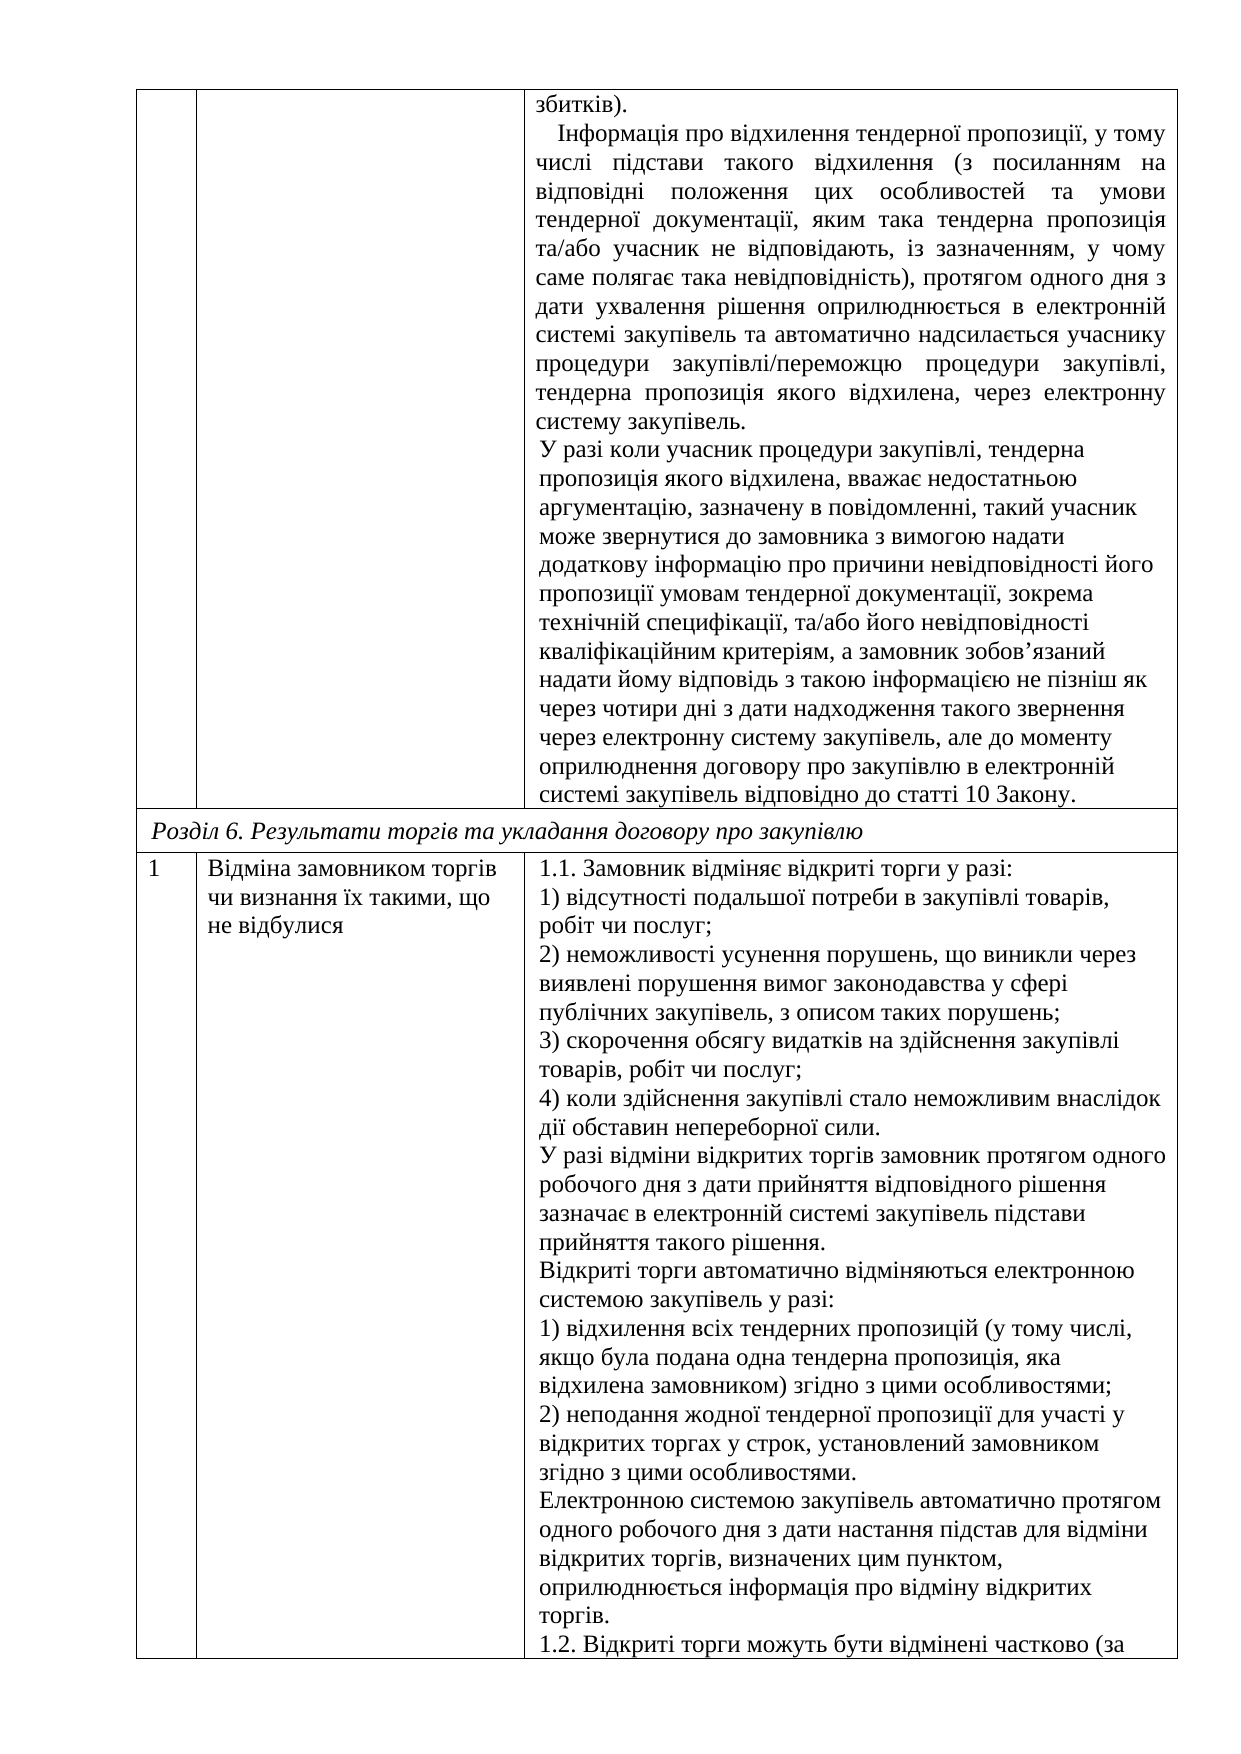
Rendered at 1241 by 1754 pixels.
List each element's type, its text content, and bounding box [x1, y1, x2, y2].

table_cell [525, 90, 1177, 808]
table_cell 3 [137, 90, 196, 808]
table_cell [197, 853, 524, 1658]
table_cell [525, 853, 1177, 1658]
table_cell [197, 90, 524, 808]
table_cell 1 [137, 853, 196, 1658]
table_cell Розділ 6. Результати торгів та укладання договору про закупівлю [137, 809, 1177, 852]
